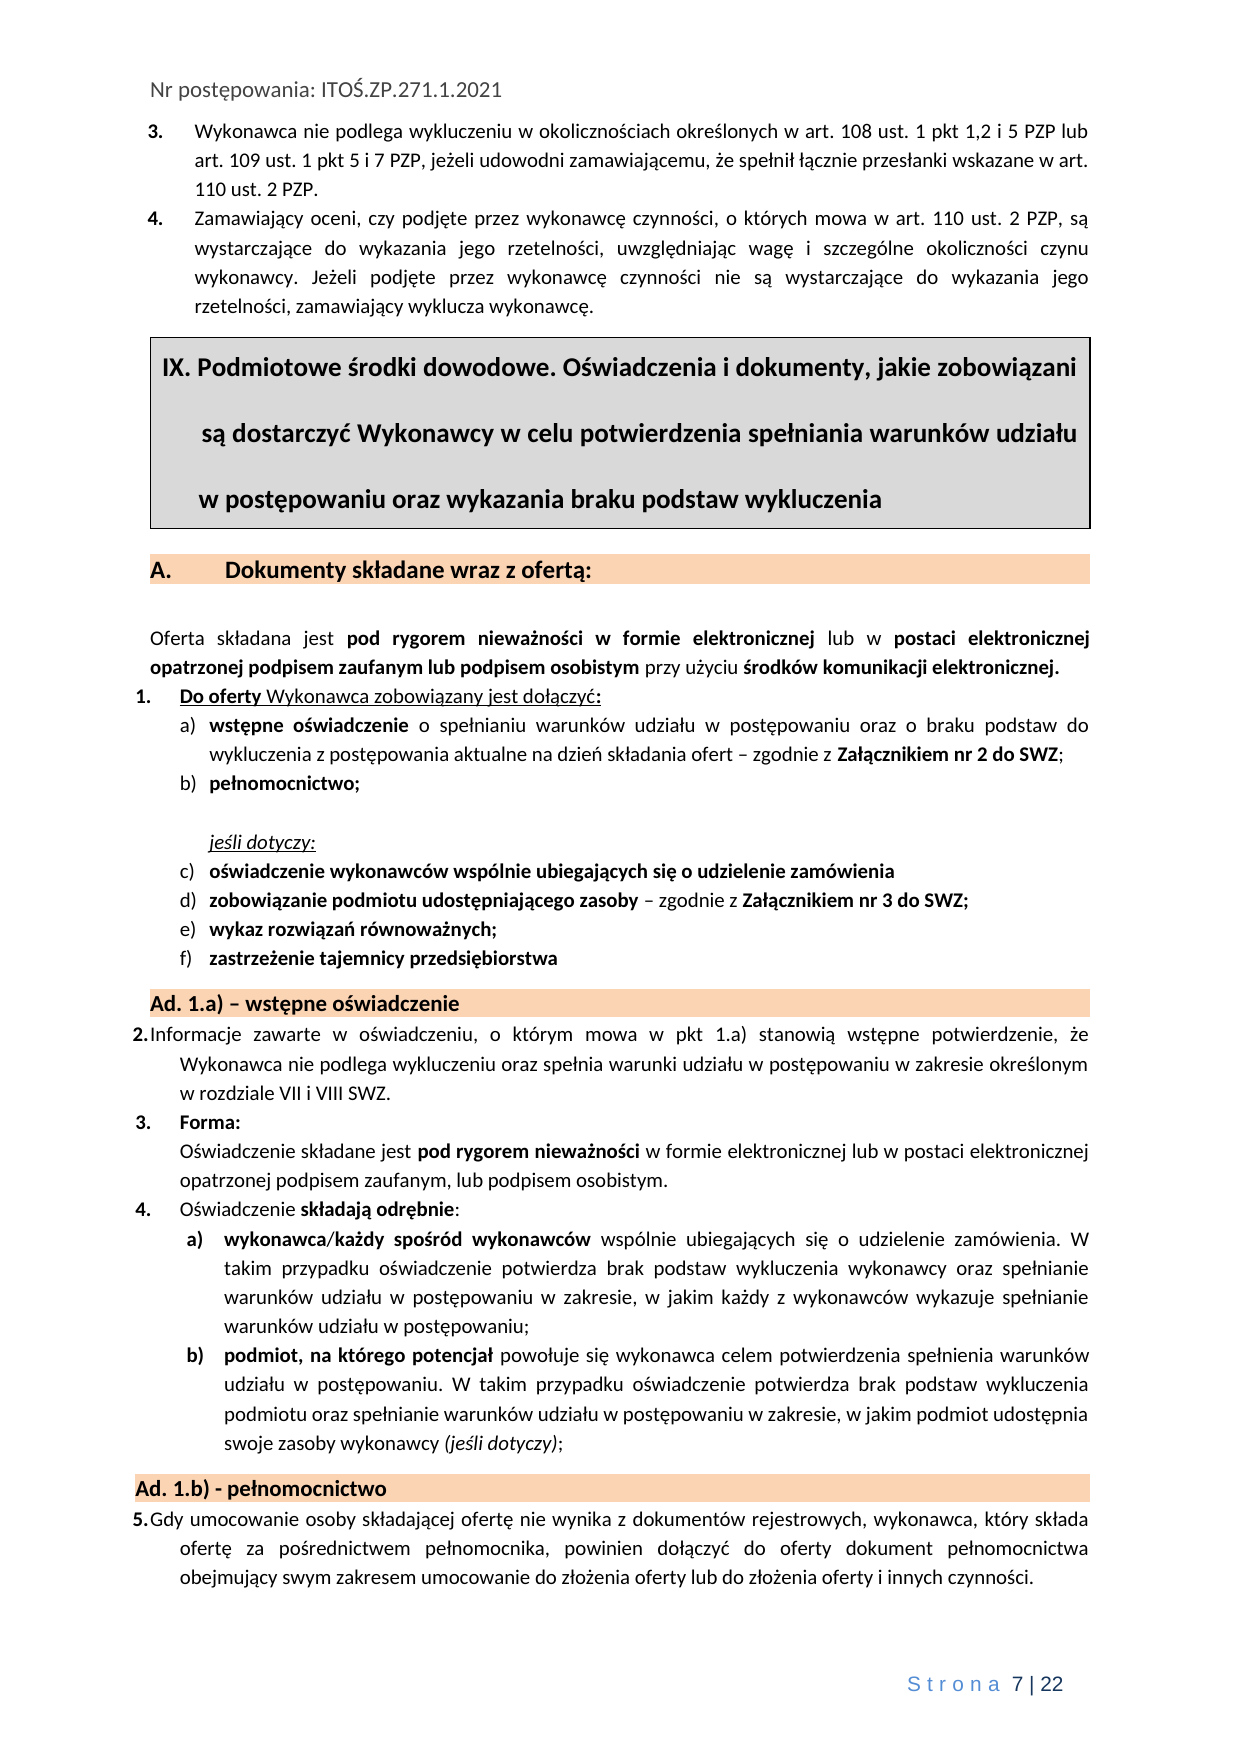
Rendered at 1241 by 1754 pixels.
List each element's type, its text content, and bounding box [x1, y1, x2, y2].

list jeśli dotyczy: [209, 829, 1090, 854]
list Do oferty Wykonawca zobowiązany jest dołączyć: [135, 683, 1090, 708]
list zobowiązanie podmiotu udostępniającego zasoby – zgodnie z Załącznikiem nr 3 do SWZ; [179, 887, 1090, 913]
list Gdy umocowanie osoby składającej ofertę nie wynika z dokumentów rejestrowych, wykonawca, który składa ofertę za pośrednictwem pełnomocnika, powinien dołączyć do oferty dokument pełnomocnictwa obejmujący swym zakresem umocowanie do złożenia oferty lub do złożenia oferty i innych czynności. [132, 1506, 1090, 1589]
list pełnomocnictwo; [179, 771, 1090, 796]
list Zamawiający oceni, czy podjęte przez wykonawcę czynności, o których mowa w art. 110 ust. 2 PZP, są wystarczające do wykazania jego rzetelności, uwzględniając wagę i szczególne okoliczności czynu wykonawcy. Jeżeli podjęte przez wykonawcę czynności nie są wystarczające do wykazania jego rzetelności, zamawiający wyklucza wykonawcę. [147, 206, 1090, 318]
list Dokumenty składane wraz z ofertą: [150, 554, 1090, 584]
list Forma: [135, 1109, 1090, 1134]
list zastrzeżenie tajemnicy przedsiębiorstwa [179, 946, 1090, 971]
text Ad. 1.a) – wstępne oświadczenie [150, 989, 1090, 1017]
list oświadczenie wykonawców wspólnie ubiegających się o udzielenie zamówienia [179, 858, 1090, 883]
list Wykonawca nie podlega wykluczeniu w okolicznościach określonych w art. 108 ust. 1 pkt 1,2 i 5 PZP lub art. 109 ust. 1 pkt 5 i 7 PZP, jeżeli udowodni zamawiającemu, że spełnił łącznie przesłanki wskazane w art. 110 ust. 2 PZP. [147, 118, 1090, 202]
list podmiot, na którego potencjał powołuje się wykonawca celem potwierdzenia spełnienia warunków udziału w postępowaniu. W takim przypadku oświadczenie potwierdza brak podstaw wykluczenia podmiotu oraz spełnianie warunków udziału w postępowaniu w zakresie, w jakim podmiot udostępnia swoje zasoby wykonawcy (jeśli dotyczy); [186, 1342, 1090, 1455]
list Informacje zawarte w oświadczeniu, o którym mowa w pkt 1.a) stanowią wstępne potwierdzenie, że Wykonawca nie podlega wykluczeniu oraz spełnia warunki udziału w postępowaniu w zakresie określonym w rozdziale VII i VIII SWZ. [132, 1022, 1090, 1105]
text Oferta składana jest pod rygorem nieważności w formie elektronicznej lub w postaci elektronicznej opatrzonej podpisem zaufanym lub podpisem osobistym przy użyciu środków komunikacji elektronicznej. [150, 625, 1090, 679]
list wykaz rozwiązań równoważnych; [179, 916, 1090, 942]
list Oświadczenie składają odrębnie: [135, 1197, 1090, 1222]
table_header IX. Podmiotowe środki dowodowe. Oświadczenia i dokumenty, jakie zobowiązani są dostarczyć Wykonawcy w celu potwierdzenia spełniania warunków udziału w postępowaniu oraz wykazania braku podstaw wykluczenia [151, 338, 1089, 528]
text Oświadczenie składane jest pod rygorem nieważności w formie elektronicznej lub w postaci elektronicznej opatrzonej podpisem zaufanym, lub podpisem osobistym. [179, 1138, 1090, 1193]
list wstępne oświadczenie o spełnianiu warunków udziału w postępowaniu oraz o braku podstaw do wykluczenia z postępowania aktualne na dzień składania ofert – zgodnie z Załącznikiem nr 2 do SWZ; [179, 712, 1090, 767]
text Ad. 1.b) - pełnomocnictwo [135, 1474, 1090, 1502]
list wykonawca/każdy spośród wykonawców wspólnie ubiegających się o udzielenie zamówienia. W takim przypadku oświadczenie potwierdza brak podstaw wykluczenia wykonawcy oraz spełnianie warunków udziału w postępowaniu w zakresie, w jakim każdy z wykonawców wykazuje spełnianie warunków udziału w postępowaniu; [186, 1226, 1090, 1339]
